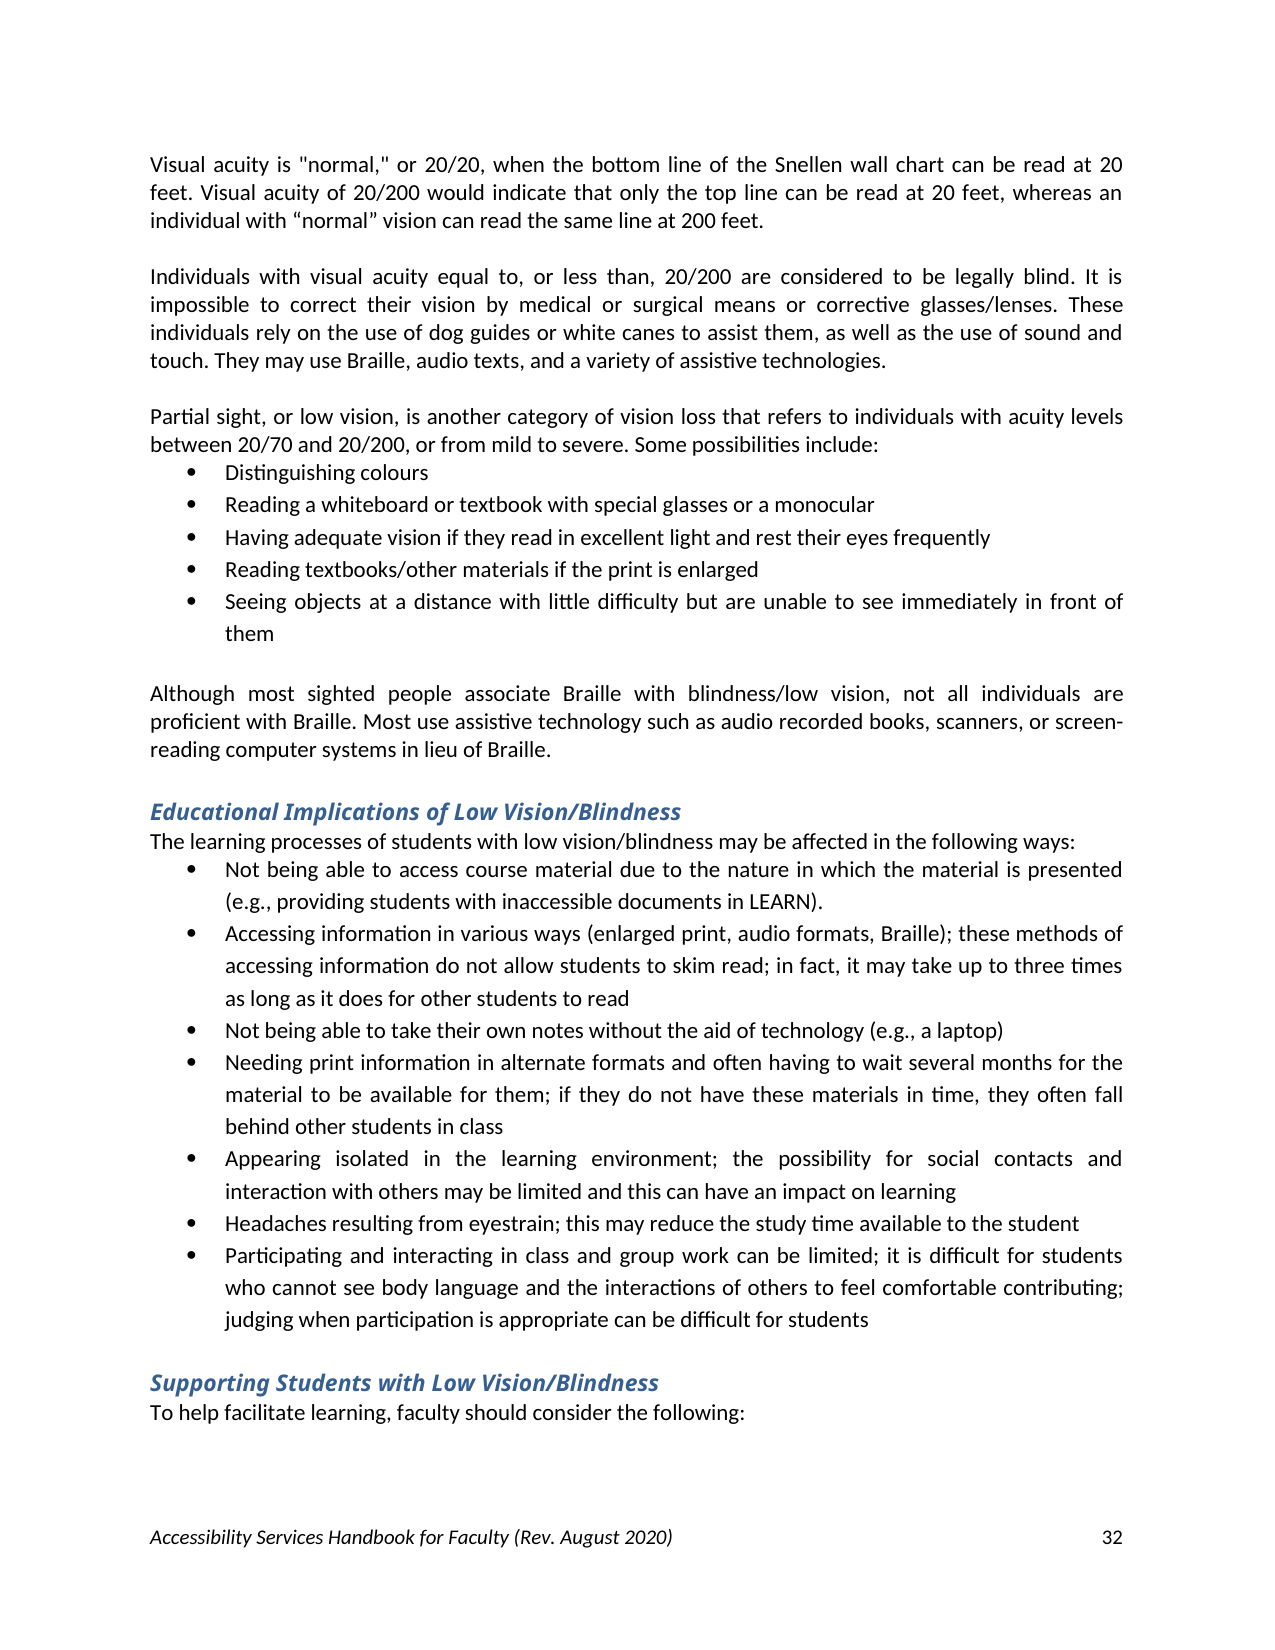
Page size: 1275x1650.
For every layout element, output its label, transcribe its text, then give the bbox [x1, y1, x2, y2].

text Although most sighted people associate Braille with blindness/low vision, not all individuals are proficient with Braille. Most use assistive technology such as audio recorded books, scanners, or screen-reading computer systems in lieu of Braille. [150, 679, 1125, 763]
list Seeing objects at a distance with little difficulty but are unable to see immediately in front of them [187, 587, 1125, 647]
list Headaches resulting from eyestrain; this may reduce the study time available to the student [187, 1209, 1125, 1237]
list Accessing information in various ways (enlarged print, audio formats, Braille); these methods of accessing information do not allow students to skim read; in fact, it may take up to three times as long as it does for other students to read [187, 919, 1125, 1012]
list Distinguishing colours [187, 458, 1125, 486]
list Having adequate vision if they read in excellent light and rest their eyes frequently [187, 523, 1125, 551]
list Appearing isolated in the learning environment; the possibility for social contacts and interaction with others may be limited and this can have an impact on learning [187, 1144, 1125, 1205]
text The learning processes of students with low vision/blindness may be affected in the following ways: [150, 827, 1125, 855]
text Visual acuity is "normal," or 20/20, when the bottom line of the Snellen wall chart can be read at 20 feet. Visual acuity of 20/200 would indicate that only the top line can be read at 20 feet, whereas an individual with “normal” vision can read the same line at 200 feet. [150, 150, 1125, 234]
list Needing print information in alternate formats and often having to wait several months for the material to be available for them; if they do not have these materials in time, they often fall behind other students in class [187, 1048, 1125, 1140]
list Reading a whiteboard or textbook with special glasses or a monocular [187, 490, 1125, 518]
subtitle Supporting Students with Low Vision/Blindness [150, 1367, 1125, 1398]
list Not being able to take their own notes without the aid of technology (e.g., a laptop) [187, 1016, 1125, 1044]
text To help facilitate learning, faculty should consider the following: [150, 1398, 1125, 1427]
list Participating and interacting in class and group work can be limited; it is difficult for students who cannot see body language and the interactions of others to feel comfortable contributing; judging when participation is appropriate can be difficult for students [187, 1241, 1125, 1333]
list Not being able to access course material due to the nature in which the material is presented (e.g., providing students with inaccessible documents in LEARN). [187, 855, 1125, 915]
text Individuals with visual acuity equal to, or less than, 20/200 are considered to be legally blind. It is impossible to correct their vision by medical or surgical means or corrective glasses/lenses. These individuals rely on the use of dog guides or white canes to assist them, as well as the use of sound and touch. They may use Braille, audio texts, and a variety of assistive technologies. [150, 262, 1125, 374]
subtitle Educational Implications of Low Vision/Blindness [150, 796, 1125, 827]
list Reading textbooks/other materials if the print is enlarged [187, 555, 1125, 583]
text Partial sight, or low vision, is another category of vision loss that refers to individuals with acuity levels between 20/70 and 20/200, or from mild to severe. Some possibilities include: [150, 402, 1125, 458]
